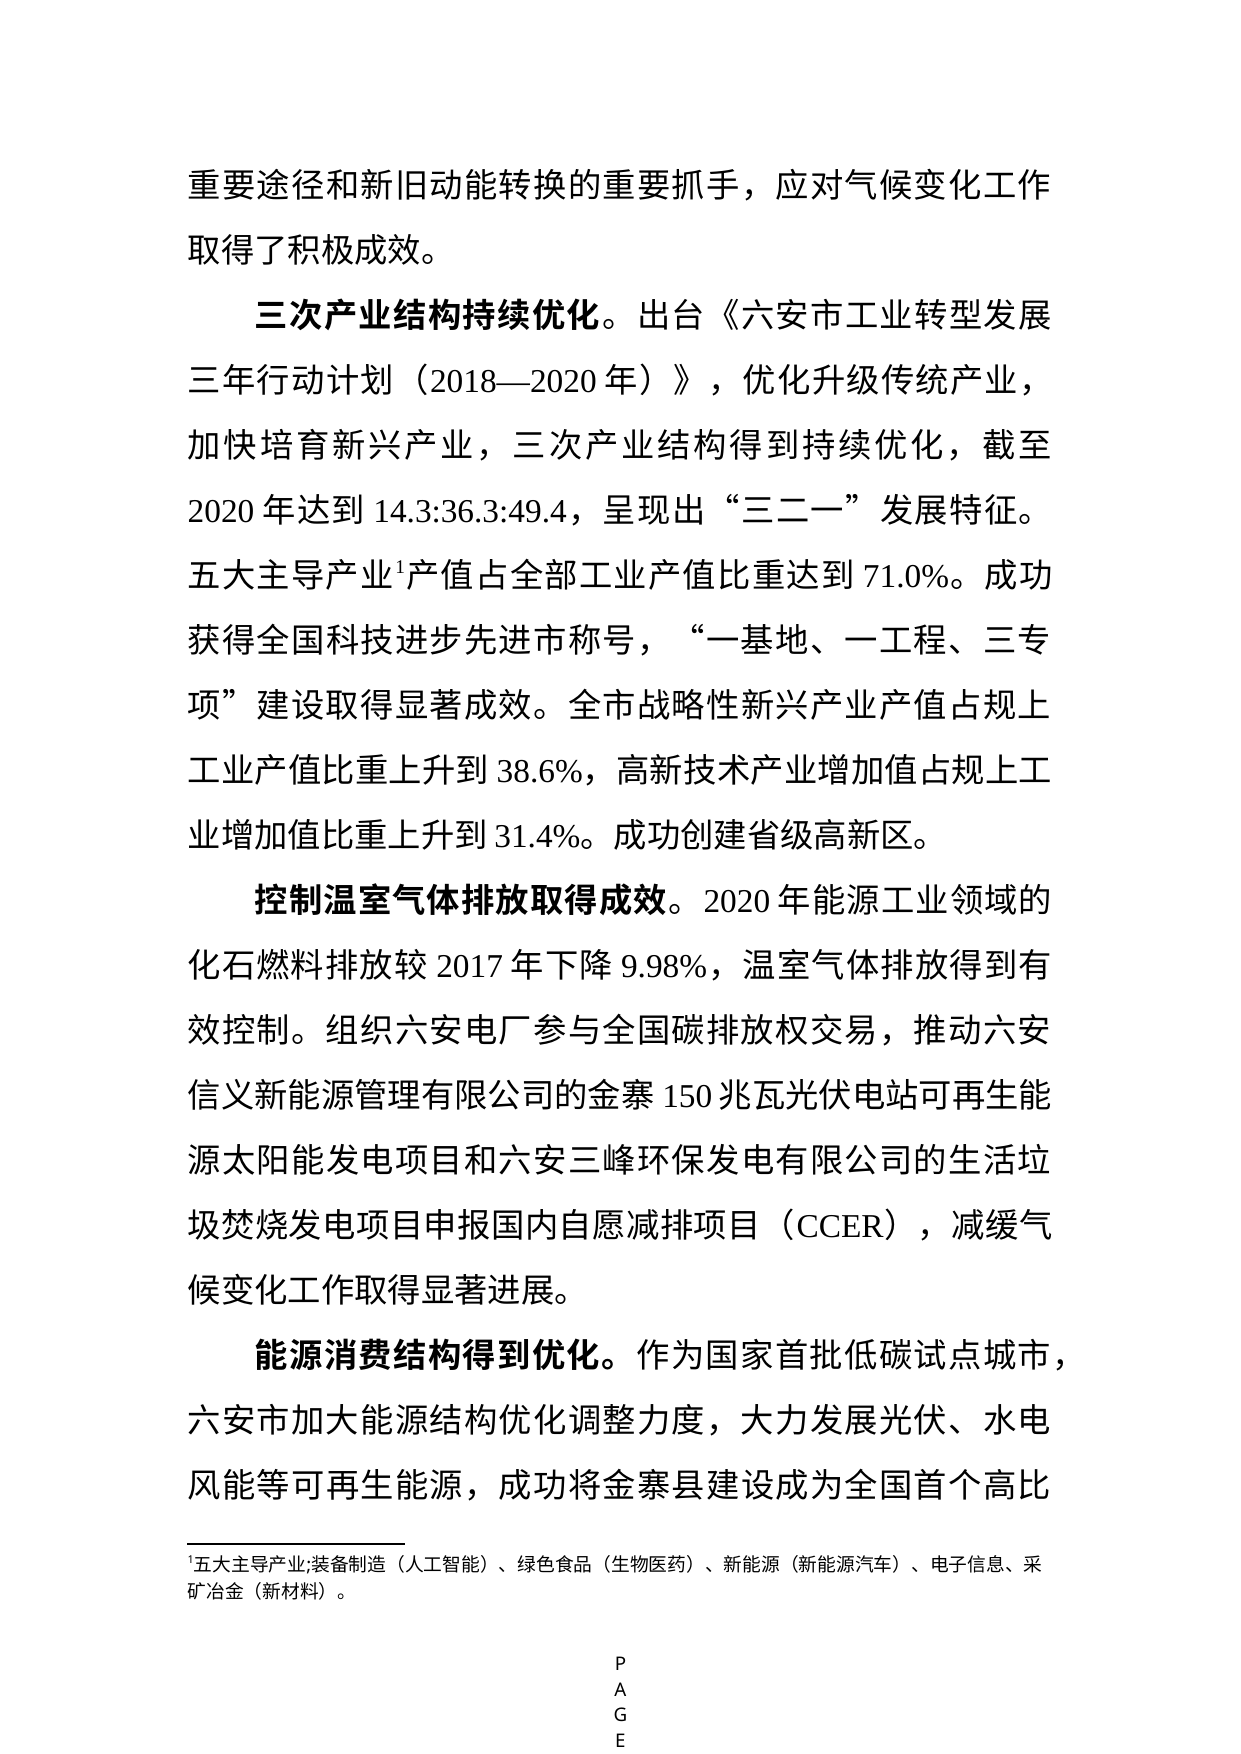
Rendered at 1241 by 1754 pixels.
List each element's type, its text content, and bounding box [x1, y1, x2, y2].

text 控制温室气体排放取得成效。2020年能源工业领域的化石燃料排放较2017年下降9.98%，温室气体排放得到有效控制。组织六安电厂参与全国碳排放权交易，推动六安信义新能源管理有限公司的金寨150兆瓦光伏电站可再生能源太阳能发电项目和六安三峰环保发电有限公司的生活垃圾焚烧发电项目申报国内自愿减排项目（CCER），减缓气候变化工作取得显著进展。 [187, 865, 1053, 1320]
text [187, 1320, 1053, 1515]
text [187, 150, 1053, 280]
text 三次产业结构持续优化。出台《六安市工业转型发展三年行动计划（2018—2020年）》，优化升级传统产业，加快培育新兴产业，三次产业结构得到持续优化，截至2020年达到14.3:36.3:49.4，呈现出“三二一”发展特征。五大主导产业产值占全部工业产值比重达到71.0%。成功获得全国科技进步先进市称号，“一基地、一工程、三专项”建设取得显著成效。全市战略性新兴产业产值占规上工业产值比重上升到38.6%，高新技术产业增加值占规上工业增加值比重上升到31.4%。成功创建省级高新区。 [187, 280, 1053, 865]
